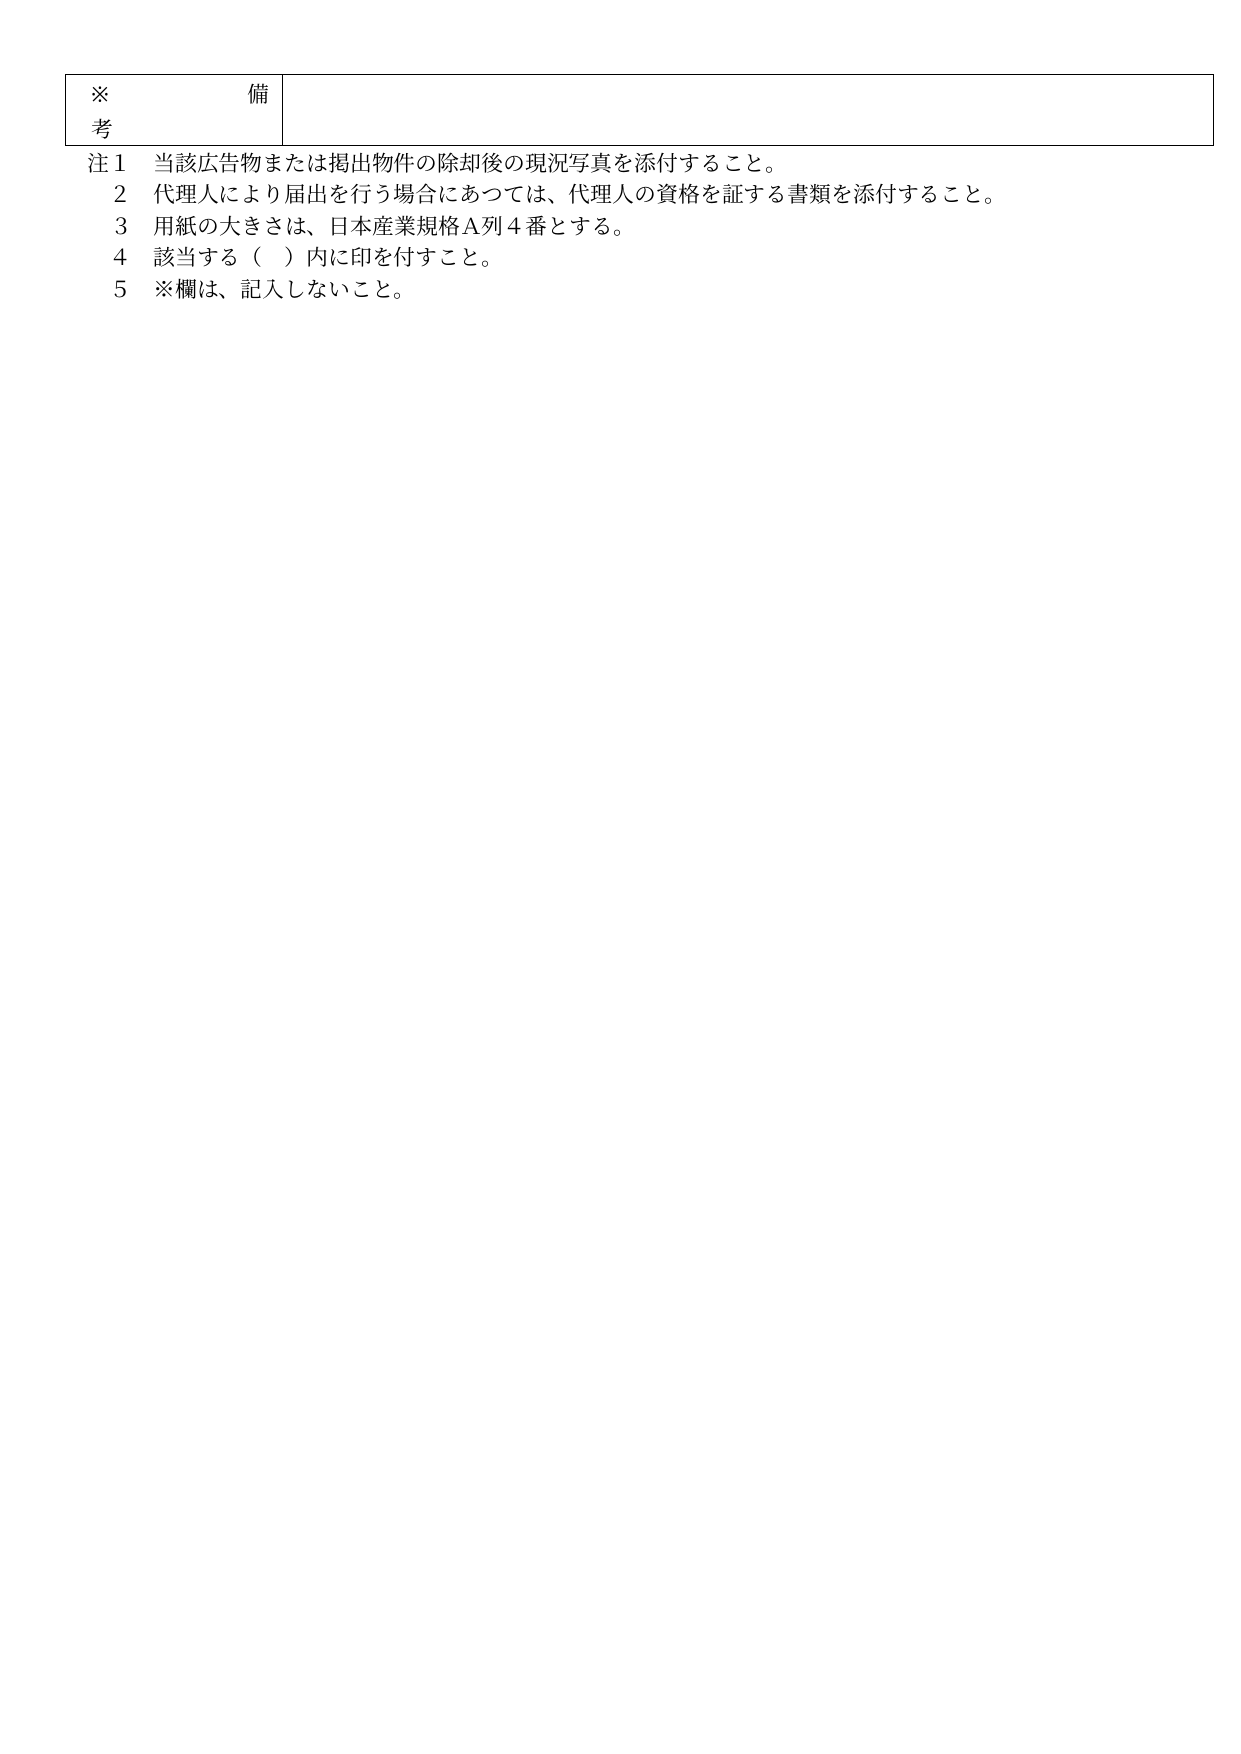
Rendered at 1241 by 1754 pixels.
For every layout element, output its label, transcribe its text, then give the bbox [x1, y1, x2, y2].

table_cell ※ 備 考 [66, 75, 282, 145]
text ４ 該当する（ ）内に印を付すこと。 [66, 241, 1175, 272]
text ５ ※欄は、記入しないこと。 [66, 272, 1175, 303]
table_cell [283, 75, 1213, 145]
text ２ 代理人により届出を行う場合にあつては、代理人の資格を証する書類を添付すること。 [66, 178, 1175, 209]
text ３ 用紙の大きさは、日本産業規格Ａ列４番とする。 [66, 209, 1175, 241]
text 注１ 当該広告物または掲出物件の除却後の現況写真を添付すること。 [66, 146, 1175, 178]
